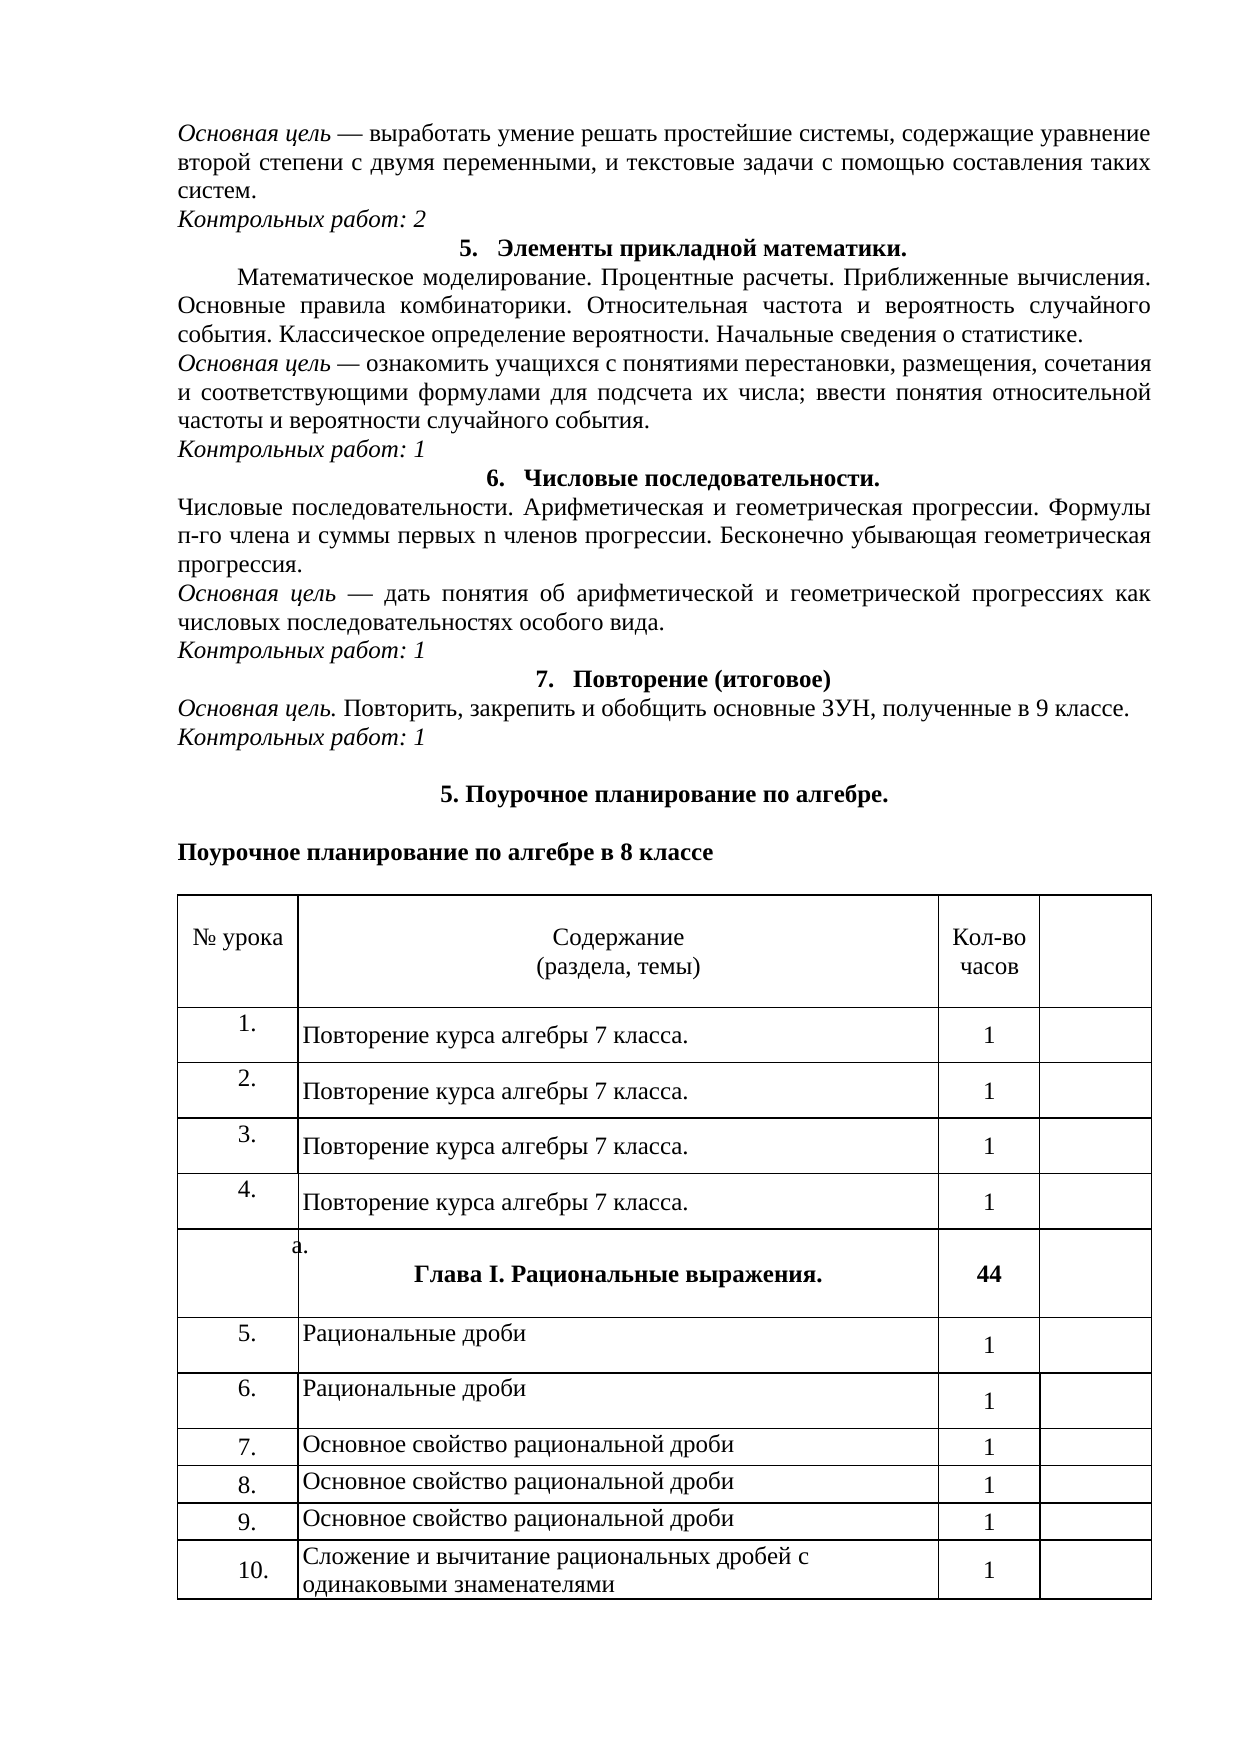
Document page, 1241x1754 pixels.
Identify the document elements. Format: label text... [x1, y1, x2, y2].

table_cell Повторение курса алгебры 7 класса. [299, 1008, 938, 1062]
table_cell 1 [939, 1504, 1039, 1539]
text Математическое моделирование. Процентные расчеты. Приближенные вычисления. Основные правила комбинаторики. Относительная частота и вероятность случайного события. Классическое определение вероятности. Начальные сведения о статистике. [177, 262, 1152, 348]
text Контрольных работ: 1 [177, 722, 1152, 751]
table_cell [178, 1230, 298, 1317]
table_header [1040, 896, 1151, 1006]
text Основная цель — ознакомить учащихся с понятиями перестановки, размещения, сочетания и соответствующими формулами для подсчета их числа; ввести понятия относительной частоты и вероятности случайного события. [177, 348, 1152, 434]
text Контрольных работ: 2 [177, 204, 1152, 233]
text Основная цель — выработать умение решать простейшие системы, содержащие уравнение второй степени с двумя переменными, и текстовые задачи с помощью составления таких систем. [177, 118, 1152, 204]
list Повторение (итоговое) [215, 664, 1152, 693]
table_cell Рациональные дроби [299, 1374, 938, 1427]
table_cell [178, 1374, 297, 1427]
table_cell 1 [939, 1174, 1039, 1228]
table_header Кол-во часов [939, 896, 1039, 1006]
table_cell [1040, 1008, 1151, 1062]
table_cell [178, 1174, 298, 1228]
table_cell [1040, 1318, 1151, 1372]
table_cell [1041, 1374, 1151, 1427]
table_cell [178, 1063, 297, 1117]
text Числовые последовательности. Арифметическая и геометрическая прогрессии. Формулы п-го члена и суммы первых n членов прогрессии. Бесконечно убывающая геометрическая прогрессия. [177, 492, 1152, 578]
list Элементы прикладной математики. [215, 233, 1152, 262]
table_cell [1041, 1466, 1151, 1502]
text 5. Поурочное планирование по алгебре. [177, 779, 1152, 808]
table_cell [1040, 1174, 1151, 1228]
table_cell [1040, 1063, 1151, 1117]
table_cell [1041, 1504, 1151, 1539]
table_cell [178, 1429, 297, 1465]
table_cell [178, 1318, 298, 1372]
table_cell Рациональные дроби [299, 1318, 938, 1372]
text Основная цель. Повторить, закрепить и обобщить основные ЗУН, полученные в 9 классе. [177, 693, 1152, 722]
table_cell 1 [939, 1374, 1039, 1427]
text Контрольных работ: 1 [177, 434, 1152, 463]
table_cell [178, 1008, 297, 1062]
table_cell 1 [939, 1541, 1039, 1598]
table_cell 1 [939, 1318, 1039, 1372]
table_cell Основное свойство рациональной дроби [299, 1504, 938, 1539]
table_cell [178, 1541, 297, 1598]
table_cell [1040, 1230, 1151, 1317]
text Контрольных работ: 1 [177, 636, 1152, 664]
table_header Содержание (раздела, темы) [299, 896, 938, 1006]
table_cell Повторение курса алгебры 7 класса. [299, 1174, 938, 1228]
text Основная цель — дать понятия об арифметической и геометрической прогрессиях как числовых последовательностях особого вида. [177, 578, 1152, 636]
text Поурочное планирование по алгебре в 8 классе [177, 837, 1152, 866]
table_cell [1040, 1119, 1151, 1173]
table_cell 1 [939, 1063, 1039, 1117]
table_cell Основное свойство рациональной дроби [299, 1429, 938, 1465]
table_cell [178, 1466, 297, 1502]
table_cell [1041, 1429, 1151, 1465]
table_cell Глава I. Рациональные выражения. [299, 1230, 938, 1317]
table_cell 44 [939, 1230, 1039, 1317]
table_cell 1 [939, 1119, 1039, 1173]
table_cell [178, 1504, 297, 1539]
table_cell 1 [939, 1466, 1039, 1502]
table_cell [299, 1541, 938, 1598]
table_cell Повторение курса алгебры 7 класса. [299, 1063, 938, 1117]
table_cell [178, 1119, 297, 1173]
table_cell [1041, 1541, 1151, 1598]
table_cell 1 [939, 1429, 1039, 1465]
table_header № урока [178, 896, 297, 1006]
table_cell 1 [939, 1008, 1039, 1062]
table_cell Основное свойство рациональной дроби [299, 1466, 938, 1502]
table_cell Повторение курса алгебры 7 класса. [299, 1119, 938, 1173]
list Числовые последовательности. [215, 463, 1152, 492]
